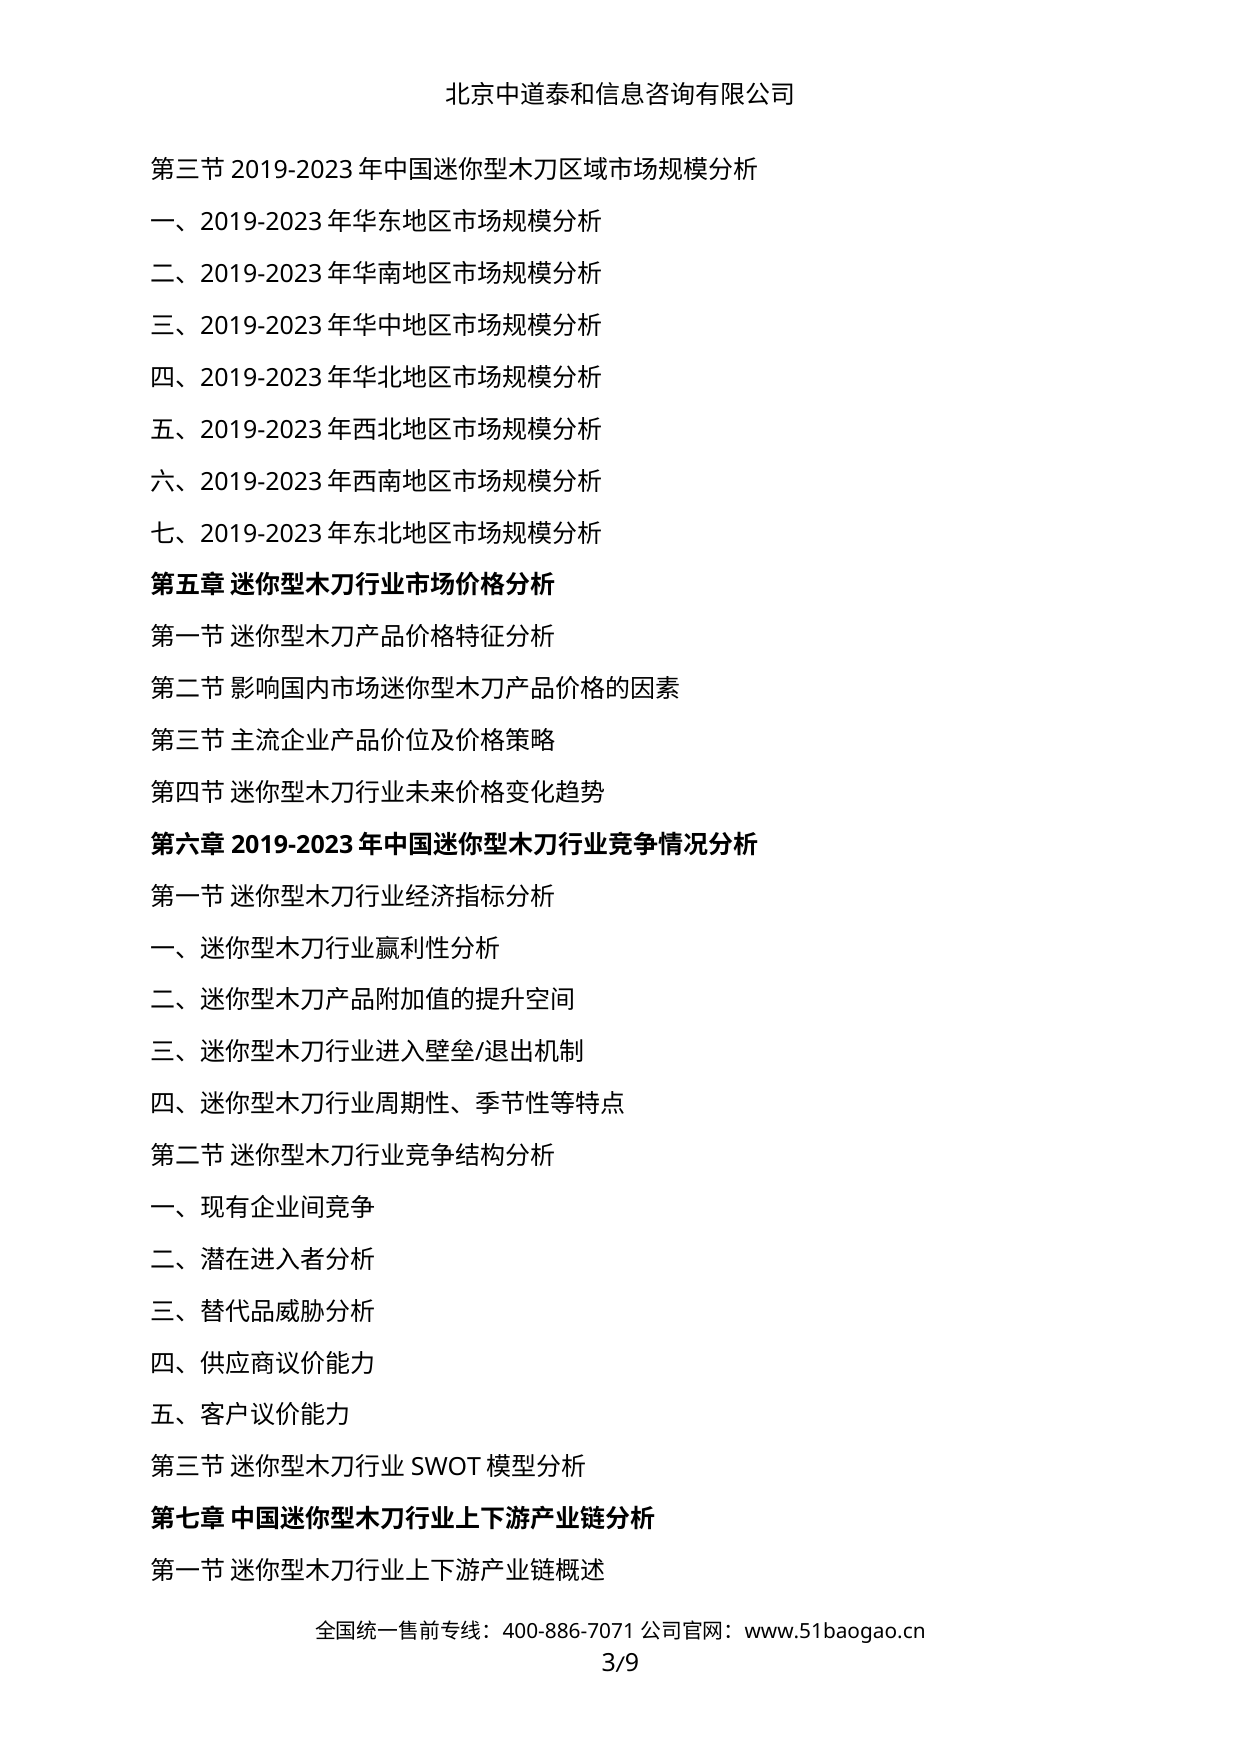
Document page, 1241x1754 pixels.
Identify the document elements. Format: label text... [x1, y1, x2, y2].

text 三、替代品威胁分析 [150, 1291, 1090, 1327]
text 二、迷你型木刀产品附加值的提升空间 [150, 980, 1090, 1016]
text 六、2019-2023年西南地区市场规模分析 [150, 461, 1090, 497]
text 第四节 迷你型木刀行业未来价格变化趋势 [150, 772, 1090, 809]
text 第五章 迷你型木刀行业市场价格分析 [150, 565, 1090, 601]
text 四、2019-2023年华北地区市场规模分析 [150, 357, 1090, 394]
text 第二节 影响国内市场迷你型木刀产品价格的因素 [150, 669, 1090, 705]
text 第一节 迷你型木刀行业经济指标分析 [150, 876, 1090, 912]
text 第七章 中国迷你型木刀行业上下游产业链分析 [150, 1499, 1090, 1535]
text 四、供应商议价能力 [150, 1343, 1090, 1379]
text 第二节 迷你型木刀行业竞争结构分析 [150, 1136, 1090, 1172]
text 一、现有企业间竞争 [150, 1187, 1090, 1224]
text 三、2019-2023年华中地区市场规模分析 [150, 306, 1090, 342]
text 第一节 迷你型木刀产品价格特征分析 [150, 617, 1090, 653]
text 第三节 主流企业产品价位及价格策略 [150, 721, 1090, 757]
text 第一节 迷你型木刀行业上下游产业链概述 [150, 1551, 1090, 1587]
text 七、2019-2023年东北地区市场规模分析 [150, 513, 1090, 549]
text 一、迷你型木刀行业赢利性分析 [150, 928, 1090, 964]
text 五、客户议价能力 [150, 1395, 1090, 1431]
text 第三节 2019-2023年中国迷你型木刀区域市场规模分析 [150, 150, 1090, 186]
text 二、2019-2023年华南地区市场规模分析 [150, 254, 1090, 290]
text 第三节 迷你型木刀行业SWOT模型分析 [150, 1447, 1090, 1483]
text 四、迷你型木刀行业周期性、季节性等特点 [150, 1084, 1090, 1120]
text 五、2019-2023年西北地区市场规模分析 [150, 409, 1090, 446]
text 三、迷你型木刀行业进入壁垒/退出机制 [150, 1032, 1090, 1068]
text 第六章 2019-2023年中国迷你型木刀行业竞争情况分析 [150, 824, 1090, 861]
text 二、潜在进入者分析 [150, 1239, 1090, 1276]
text 一、2019-2023年华东地区市场规模分析 [150, 202, 1090, 238]
